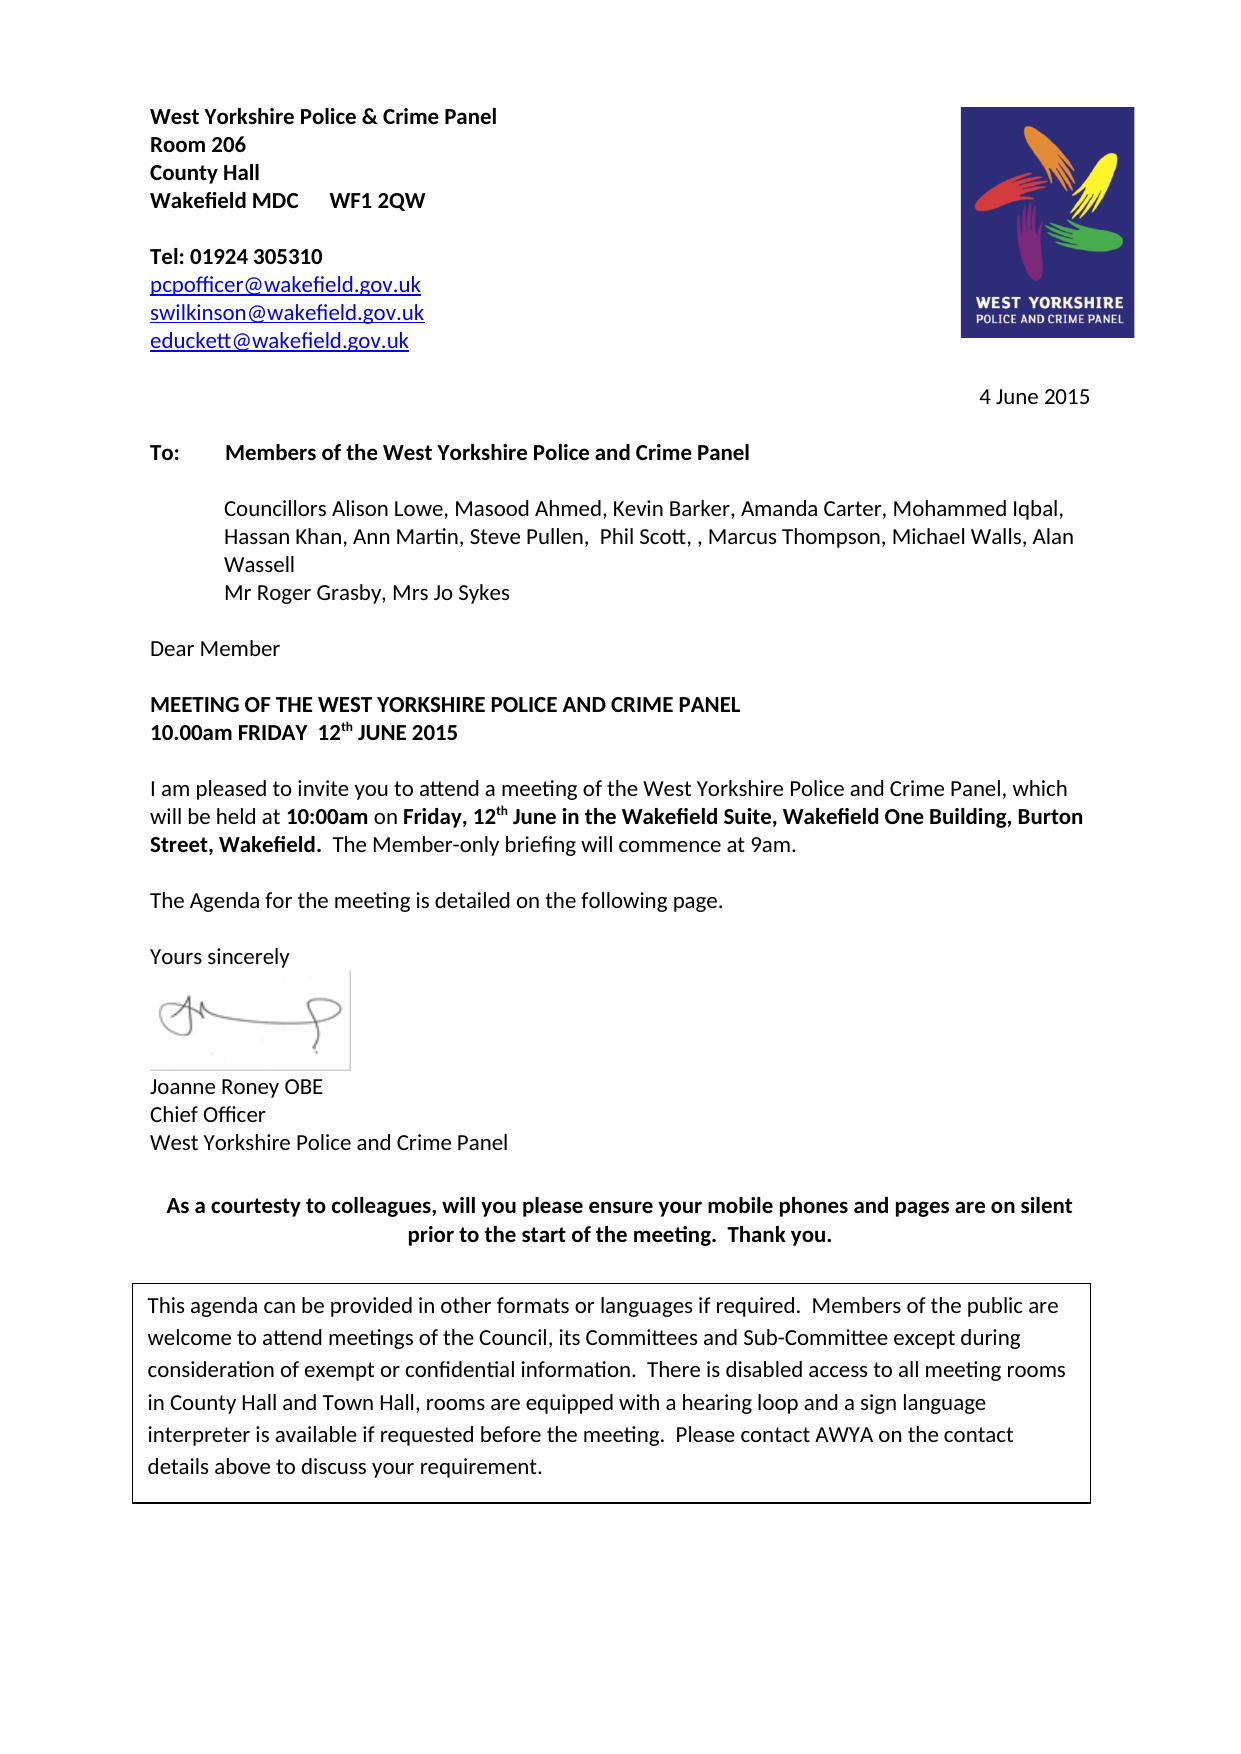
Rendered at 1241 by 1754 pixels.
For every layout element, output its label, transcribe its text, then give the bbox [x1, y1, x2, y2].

text pcpofficer@wakefield.gov.uk [150, 270, 959, 298]
text As a courtesty to colleagues, will you please ensure your mobile phones and pages are on silent prior to the start of the meeting. Thank you. [150, 1192, 1090, 1248]
text County Hall [150, 158, 959, 186]
text MEETING OF THE WEST YORKSHIRE POLICE AND CRIME PANEL [150, 690, 1090, 718]
text Tel: 01924 305310 [150, 242, 959, 270]
text Room 206 [150, 130, 959, 158]
text Joanne Roney OBE [150, 1072, 1090, 1100]
text Dear Member [150, 634, 1090, 662]
text swilkinson@wakefield.gov.uk [150, 298, 959, 326]
text West Yorkshire Police & Crime Panel [150, 102, 1090, 130]
text To: Members of the West Yorkshire Police and Crime Panel [150, 438, 1090, 466]
text 10.00am FRIDAY 12th JUNE 2015 [150, 718, 1090, 746]
text Councillors Alison Lowe, Masood Ahmed, Kevin Barker, Amanda Carter, Mohammed Iqbal, Hassan Khan, Ann Martin, Steve Pullen, Phil Scott, , Marcus Thompson, Michael Walls, Alan Wassell [150, 494, 1090, 578]
picture [150, 970, 352, 1072]
text The Agenda for the meeting is detailed on the following page. [150, 886, 1090, 914]
text Chief Officer [150, 1100, 1090, 1128]
text educkett@wakefield.gov.uk [150, 326, 1090, 354]
picture [959, 107, 1134, 336]
text West Yorkshire Police and Crime Panel [150, 1128, 1090, 1156]
text Yours sincerely [150, 942, 1090, 970]
text 4 June 2015 [150, 382, 1090, 410]
text Wakefield MDC WF1 2QW [150, 186, 959, 214]
text Mr Roger Grasby, Mrs Jo Sykes [150, 578, 1090, 606]
text I am pleased to invite you to attend a meeting of the West Yorkshire Police and Crime Panel, which will be held at 10:00am on Friday, 12th June in the Wakefield Suite, Wakefield One Building, Burton Street, Wakefield. The Member-only briefing will commence at 9am. [150, 774, 1090, 858]
